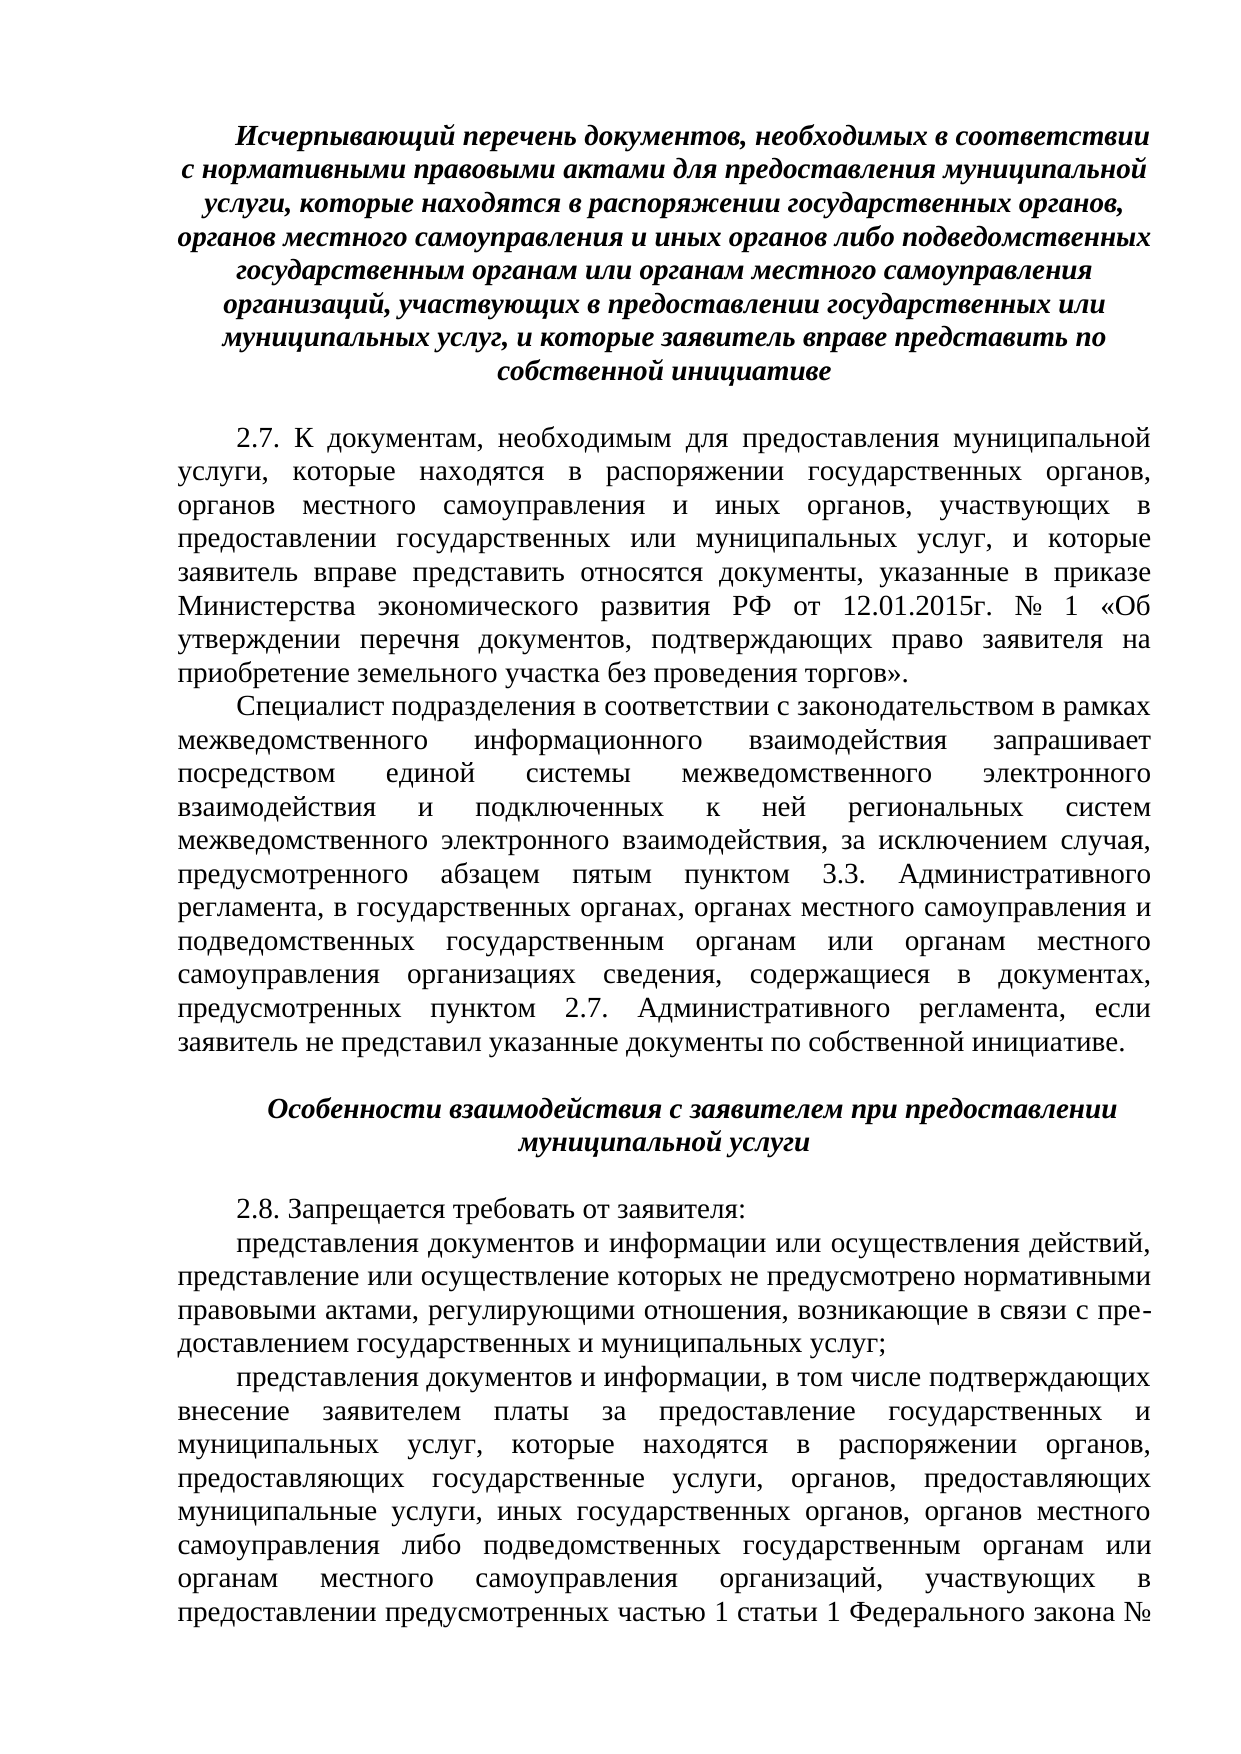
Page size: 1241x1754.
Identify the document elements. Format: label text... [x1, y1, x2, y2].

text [177, 1359, 1152, 1627]
text представления документов и информации или осуществления действий, представление или осуществление которых не предусмотрено нормативными правовыми актами, регулирующими отношения, возникающие в связи с предоставлением государственных и муниципальных услуг; [177, 1225, 1152, 1359]
text 2.7. К документам, необходимым для предоставления муниципальной услуги, которые находятся в распоряжении государственных органов, органов местного самоуправления и иных органов, участвующих в предоставлении государственных или муниципальных услуг, и которые заявитель вправе представить относятся документы, указанные в приказе Министерства экономического развития РФ от 12.01.2015г. № 1 «Об утверждении перечня документов, подтверждающих право заявителя на приобретение земельного участка без проведения торгов». [177, 420, 1152, 688]
text Специалист подразделения в соответствии с законодательством в рамках межведомственного информационного взаимодействия запрашивает посредством единой системы межведомственного электронного взаимодействия и подключенных к ней региональных систем межведомственного электронного взаимодействия, за исключением случая, предусмотренного абзацем пятым пунктом 3.3. Административного регламента, в государственных органах, органах местного самоуправления и подведомственных государственным органам или органам местного самоуправления организациях сведения, содержащиеся в документах, предусмотренных пунктом 2.7. Административного регламента, если заявитель не представил указанные документы по собственной инициативе. [177, 688, 1152, 1057]
text Особенности взаимодействия с заявителем при предоставлении муниципальной услуги [177, 1091, 1152, 1158]
text 2.8. Запрещается требовать от заявителя: [177, 1191, 1152, 1225]
text Исчерпывающий перечень документов, необходимых в соответствии с нормативными правовыми актами для предоставления муниципальной услуги, которые находятся в распоряжении государственных органов, органов местного самоуправления и иных органов либо подведомственных государственным органам или органам местного самоуправления организаций, участвующих в предоставлении государственных или муниципальных услуг, и которые заявитель вправе представить по собственной инициативе [177, 118, 1152, 386]
